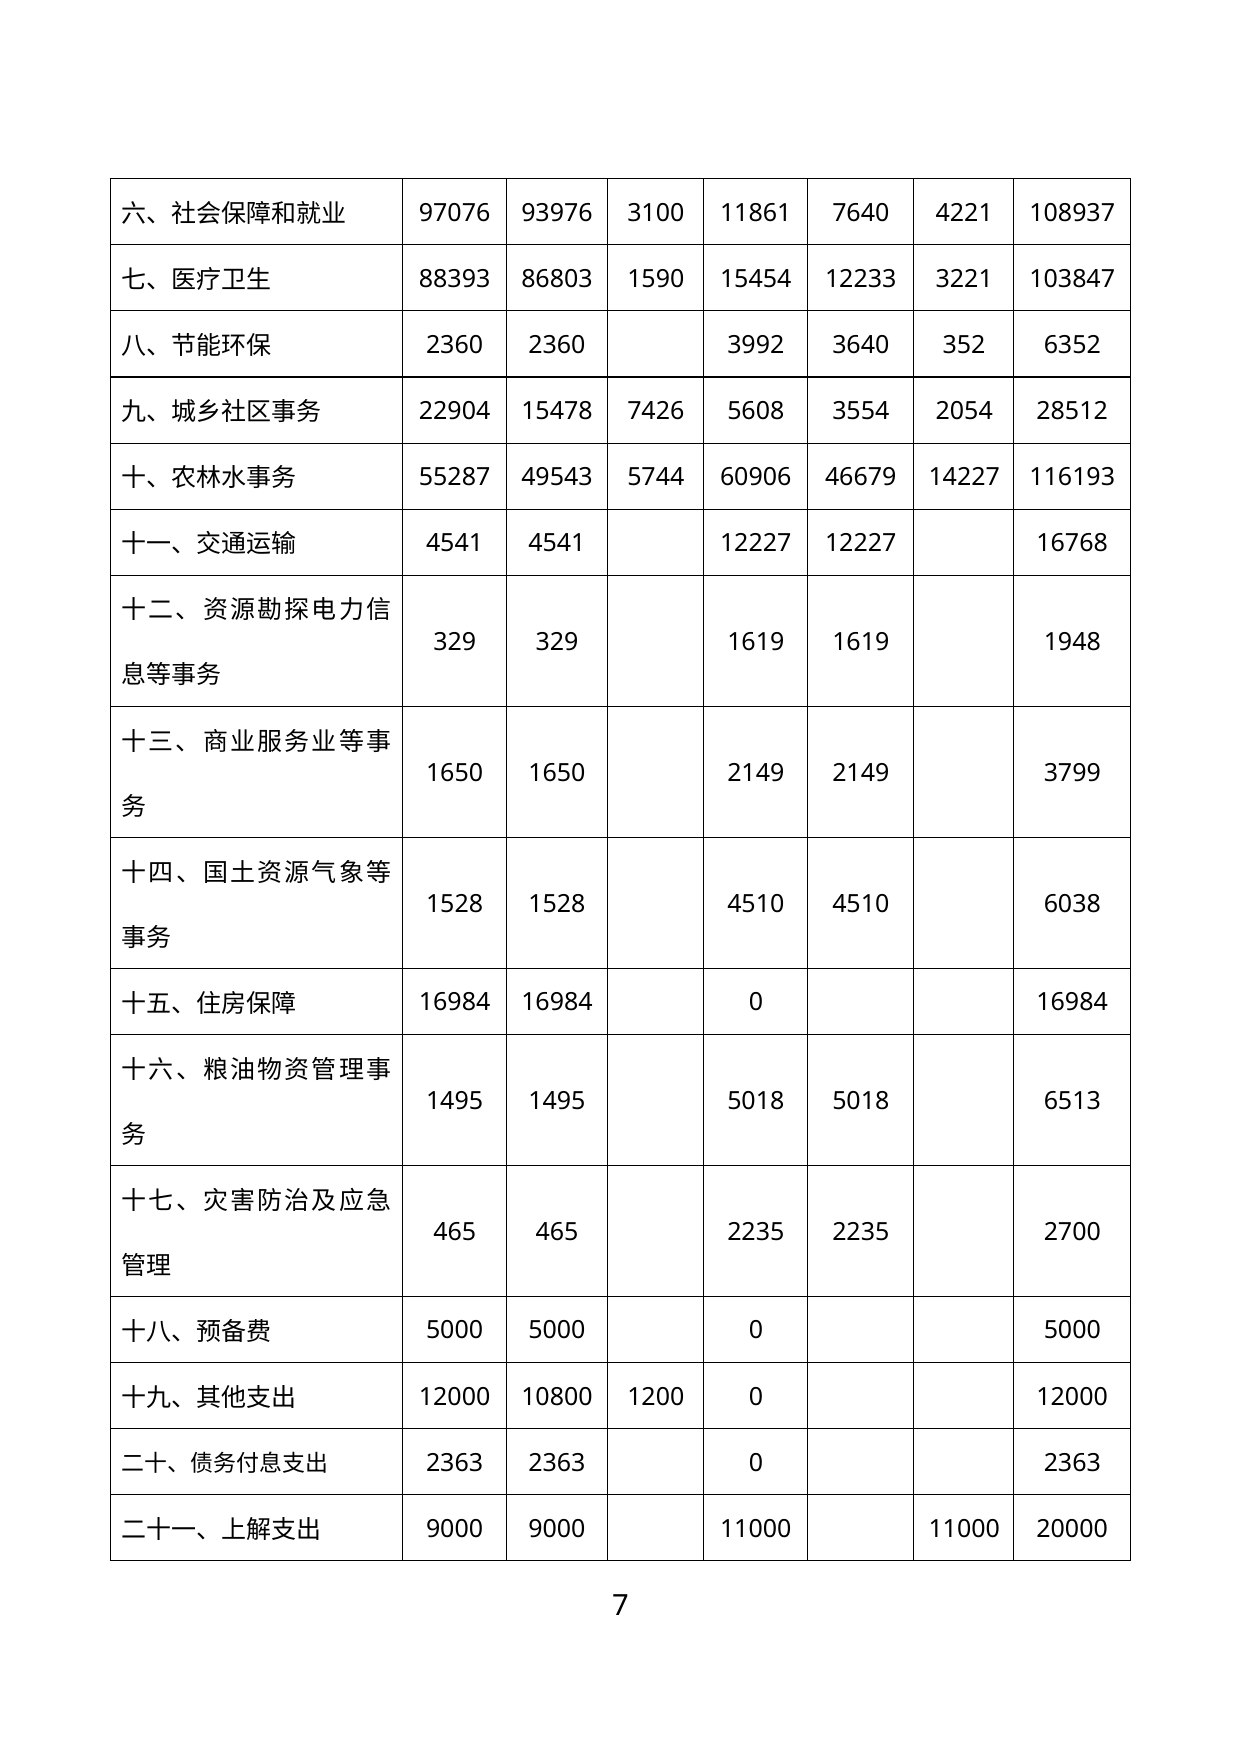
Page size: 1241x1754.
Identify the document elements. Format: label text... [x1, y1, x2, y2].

table_cell 9000 [507, 1495, 607, 1560]
table_cell 十七、灾害防治及应急管理 [111, 1166, 402, 1296]
table_cell 2360 [403, 311, 506, 376]
table_cell 86803 [507, 245, 607, 310]
table_cell 十四、国土资源气象等事务 [111, 838, 402, 968]
table_cell [914, 838, 1013, 968]
table_cell 十九、其他支出 [111, 1363, 402, 1428]
table_cell [608, 838, 703, 968]
table_cell [914, 1429, 1013, 1494]
table_cell 2054 [914, 378, 1013, 442]
table_cell [914, 1035, 1013, 1165]
table_cell 46679 [808, 444, 913, 508]
table_cell 八、节能环保 [111, 311, 402, 376]
table_cell [914, 1166, 1013, 1296]
table_cell [608, 1297, 703, 1362]
table_cell 116193 [1014, 444, 1130, 508]
table_cell 2360 [507, 311, 607, 376]
table_cell 5744 [608, 444, 703, 508]
table_cell 16984 [1014, 969, 1130, 1034]
table_cell 88393 [403, 245, 506, 310]
table_cell 49543 [507, 444, 607, 508]
table_cell 1948 [1014, 576, 1130, 706]
table_cell [608, 707, 703, 837]
table_cell 2149 [808, 707, 913, 837]
table_cell [914, 510, 1013, 574]
table_cell 22904 [403, 378, 506, 442]
table_cell 12227 [808, 510, 913, 574]
table_cell 16984 [403, 969, 506, 1034]
table_cell 4510 [808, 838, 913, 968]
table_cell [914, 576, 1013, 706]
table_cell 4541 [507, 510, 607, 574]
table_cell 4541 [403, 510, 506, 574]
table_cell 六、社会保障和就业 [111, 179, 402, 244]
table_cell 1619 [808, 576, 913, 706]
table_cell 2363 [507, 1429, 607, 1494]
table_cell 55287 [403, 444, 506, 508]
table_cell [808, 969, 913, 1034]
table_cell [808, 1297, 913, 1362]
table_cell [914, 707, 1013, 837]
table_cell 十二、资源勘探电力信息等事务 [111, 576, 402, 706]
table_cell 12000 [403, 1363, 506, 1428]
table_cell 329 [507, 576, 607, 706]
table_cell 九、城乡社区事务 [111, 378, 402, 442]
table_cell 3100 [608, 179, 703, 244]
table_cell [608, 1035, 703, 1165]
table_cell [608, 1429, 703, 1494]
table_cell [608, 1495, 703, 1560]
table_cell 60906 [704, 444, 807, 508]
table_cell 3554 [808, 378, 913, 442]
table_cell 3799 [1014, 707, 1130, 837]
table_cell 1495 [507, 1035, 607, 1165]
table_cell 465 [507, 1166, 607, 1296]
table_cell 6352 [1014, 311, 1130, 376]
table_cell [914, 1363, 1013, 1428]
table_cell [914, 1297, 1013, 1362]
table_cell [808, 1429, 913, 1494]
table_cell 11861 [704, 179, 807, 244]
table_cell 9000 [403, 1495, 506, 1560]
table_cell 0 [704, 1297, 807, 1362]
table_cell 103847 [1014, 245, 1130, 310]
table_cell 3992 [704, 311, 807, 376]
table_cell 4221 [914, 179, 1013, 244]
table_cell [608, 510, 703, 574]
table_cell 十、农林水事务 [111, 444, 402, 508]
table_cell 11000 [704, 1495, 807, 1560]
table_cell 15478 [507, 378, 607, 442]
table_cell 6038 [1014, 838, 1130, 968]
table_cell 12000 [1014, 1363, 1130, 1428]
table_cell 16768 [1014, 510, 1130, 574]
table_cell [608, 311, 703, 376]
table_cell 0 [704, 1363, 807, 1428]
table_cell 十五、住房保障 [111, 969, 402, 1034]
table_cell 7640 [808, 179, 913, 244]
table_cell 4510 [704, 838, 807, 968]
table_cell 12233 [808, 245, 913, 310]
table_cell 2149 [704, 707, 807, 837]
table_cell 108937 [1014, 179, 1130, 244]
table_cell 2700 [1014, 1166, 1130, 1296]
table_cell 十一、交通运输 [111, 510, 402, 574]
table_cell [608, 1166, 703, 1296]
table_cell 1590 [608, 245, 703, 310]
table_cell 十八、预备费 [111, 1297, 402, 1362]
table_cell 7426 [608, 378, 703, 442]
table_cell 二十一、上解支出 [111, 1495, 402, 1560]
table_cell 2235 [704, 1166, 807, 1296]
table_cell 14227 [914, 444, 1013, 508]
table_cell 5000 [507, 1297, 607, 1362]
table_cell 465 [403, 1166, 506, 1296]
table_cell 329 [403, 576, 506, 706]
table_cell [808, 1363, 913, 1428]
table_cell [608, 576, 703, 706]
table_cell [608, 969, 703, 1034]
table_cell 0 [704, 1429, 807, 1494]
table_cell 2363 [403, 1429, 506, 1494]
table_cell 16984 [507, 969, 607, 1034]
table_cell 1528 [403, 838, 506, 968]
table_cell 1619 [704, 576, 807, 706]
table_cell 3221 [914, 245, 1013, 310]
table_cell 1528 [507, 838, 607, 968]
table_cell 1650 [403, 707, 506, 837]
table_cell 1650 [507, 707, 607, 837]
table_cell 93976 [507, 179, 607, 244]
table_cell 15454 [704, 245, 807, 310]
table_cell 5000 [1014, 1297, 1130, 1362]
table_cell 十三、商业服务业等事务 [111, 707, 402, 837]
table_cell [808, 1495, 913, 1560]
table_cell 3640 [808, 311, 913, 376]
table_cell 5018 [808, 1035, 913, 1165]
table_cell 20000 [1014, 1495, 1130, 1560]
table_cell 5608 [704, 378, 807, 442]
table_cell 28512 [1014, 378, 1130, 442]
table_cell 12227 [704, 510, 807, 574]
table_cell 5000 [403, 1297, 506, 1362]
table_cell 1200 [608, 1363, 703, 1428]
table_cell 二十、债务付息支出 [111, 1429, 402, 1494]
table_cell 2363 [1014, 1429, 1130, 1494]
table_cell 352 [914, 311, 1013, 376]
table_cell 十六、粮油物资管理事务 [111, 1035, 402, 1165]
table_cell 10800 [507, 1363, 607, 1428]
table_cell 1495 [403, 1035, 506, 1165]
table_cell 5018 [704, 1035, 807, 1165]
table_cell 11000 [914, 1495, 1013, 1560]
table_cell [914, 969, 1013, 1034]
table_cell 0 [704, 969, 807, 1034]
table_cell 2235 [808, 1166, 913, 1296]
table_cell 97076 [403, 179, 506, 244]
table_cell 6513 [1014, 1035, 1130, 1165]
table_cell 七、医疗卫生 [111, 245, 402, 310]
